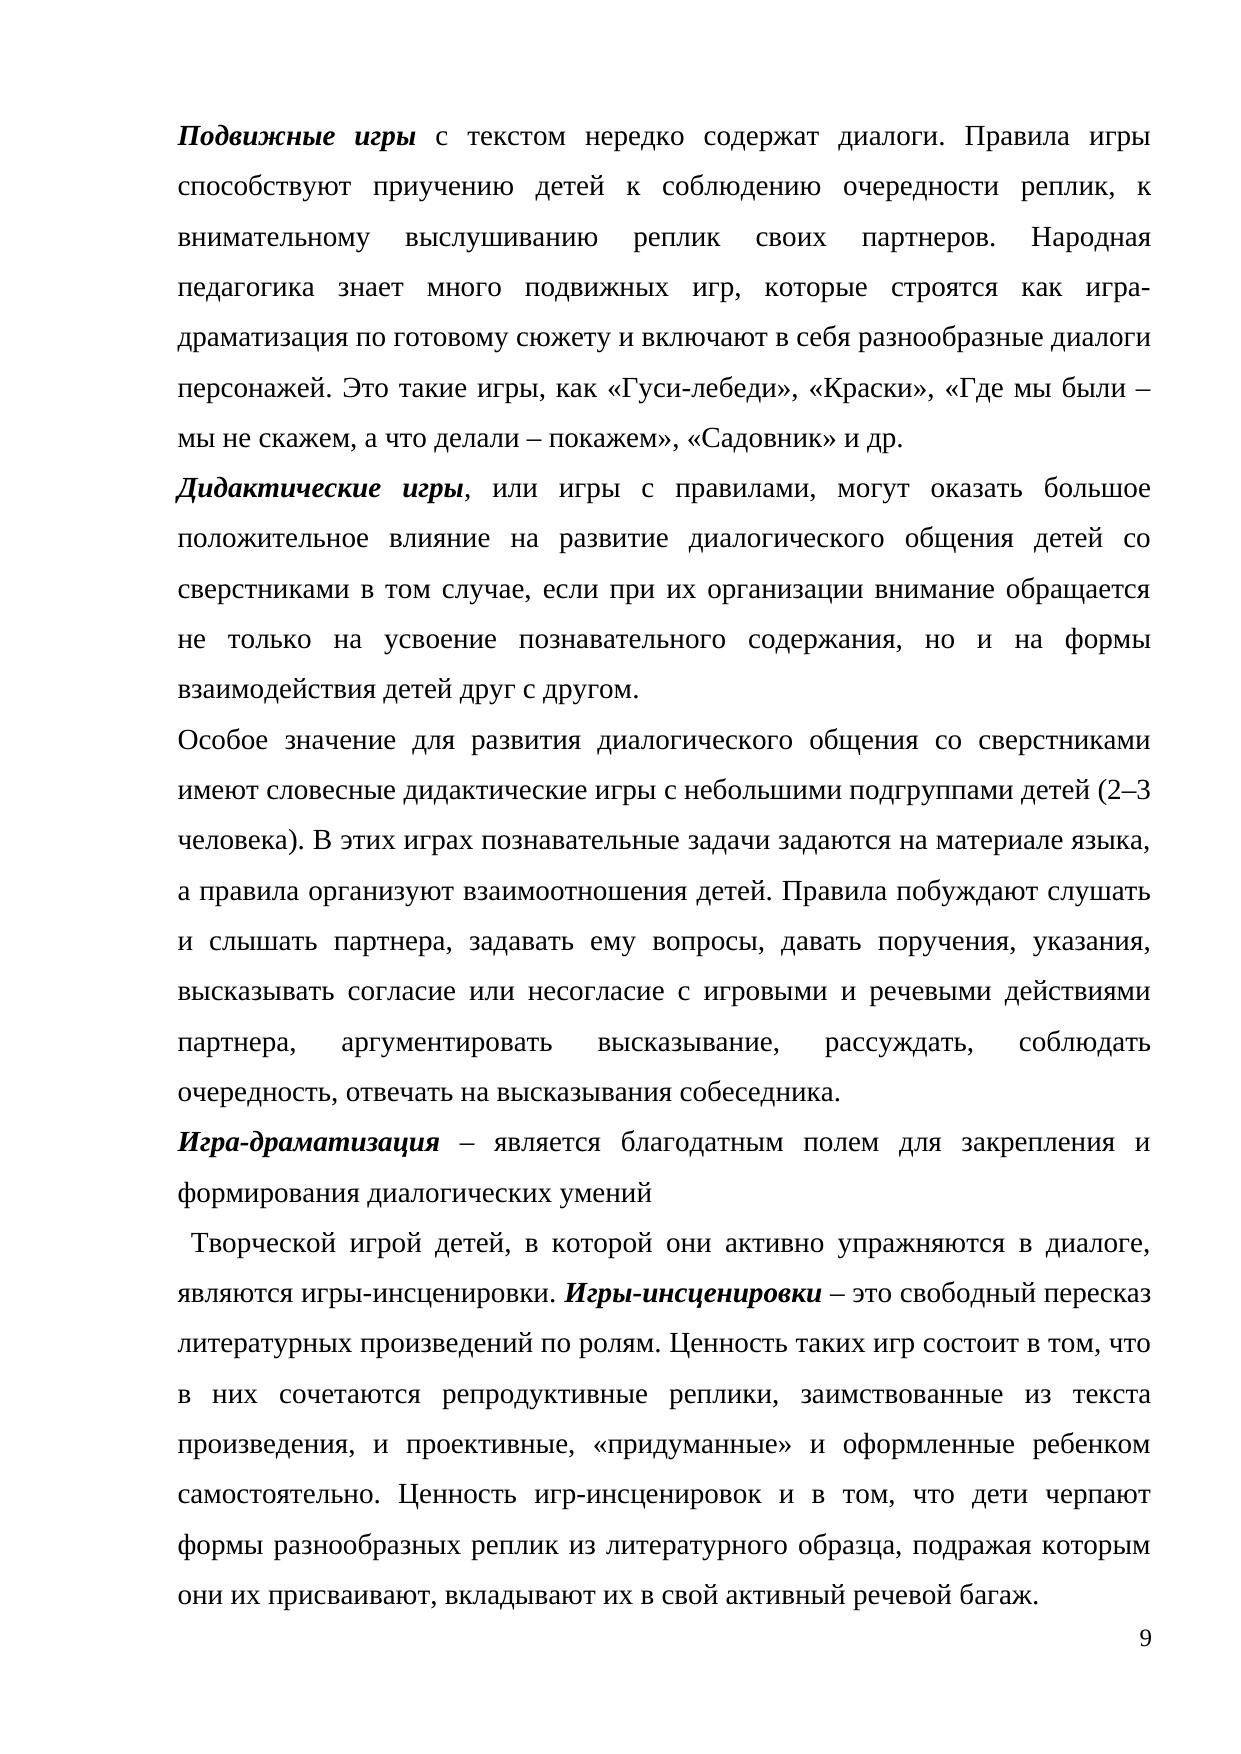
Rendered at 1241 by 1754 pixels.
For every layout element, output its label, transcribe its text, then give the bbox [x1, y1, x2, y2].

text Творческой игрой детей, в которой они активно упражняются в диалоге, являются игры-инсценировки. Игры-инсценировки – это свободный пересказ литературных произведений по ролям. Ценность таких игр состоит в том, что в них сочетаются репродуктивные реплики, заимствованные из текста произведения, и проективные, «придуманные» и оформленные ребенком самостоятельно. Ценность игр-инсценировок и в том, что дети черпают формы разнообразных реплик из литературного образца, подражая которым они их присваивают, вкладывают их в свой активный речевой багаж. [177, 1225, 1152, 1611]
text Дидактические игры, или игры с правилами, могут оказать большое положительное влияние на развитие диалогического общения детей со сверстниками в том случае, если при их организации внимание обращается не только на усвоение познавательного содержания, но и на формы взаимодействия детей друг с другом. [177, 470, 1152, 705]
text Подвижные игры с текстом нередко содержат диалоги. Правила игры способствуют приучению детей к соблюдению очередности реплик, к внимательному выслушиванию реплик своих партнеров. Народная педагогика знает много подвижных игр, которые строятся как игра-драматизация по готовому сюжету и включают в себя разнообразные диалоги персонажей. Это такие игры, как «Гуси-лебеди», «Краски», «Где мы были – мы не скажем, а что делали – покажем», «Садовник» и др. [177, 118, 1152, 453]
text Игра-драматизация – является благодатным полем для закрепления и формирования диалогических умений [177, 1124, 1152, 1208]
text Особое значение для развития диалогического общения со сверстниками имеют словесные дидактические игры с небольшими подгруппами детей (2–3 человека). В этих играх познавательные задачи задаются на материале языка, а правила организуют взаимоотношения детей. Правила побуждают слушать и слышать партнера, задавать ему вопросы, давать поручения, указания, высказывать согласие или несогласие с игровыми и речевыми действиями партнера, аргументировать высказывание, рассуждать, соблюдать очередность, отвечать на высказывания собеседника. [177, 722, 1152, 1108]
